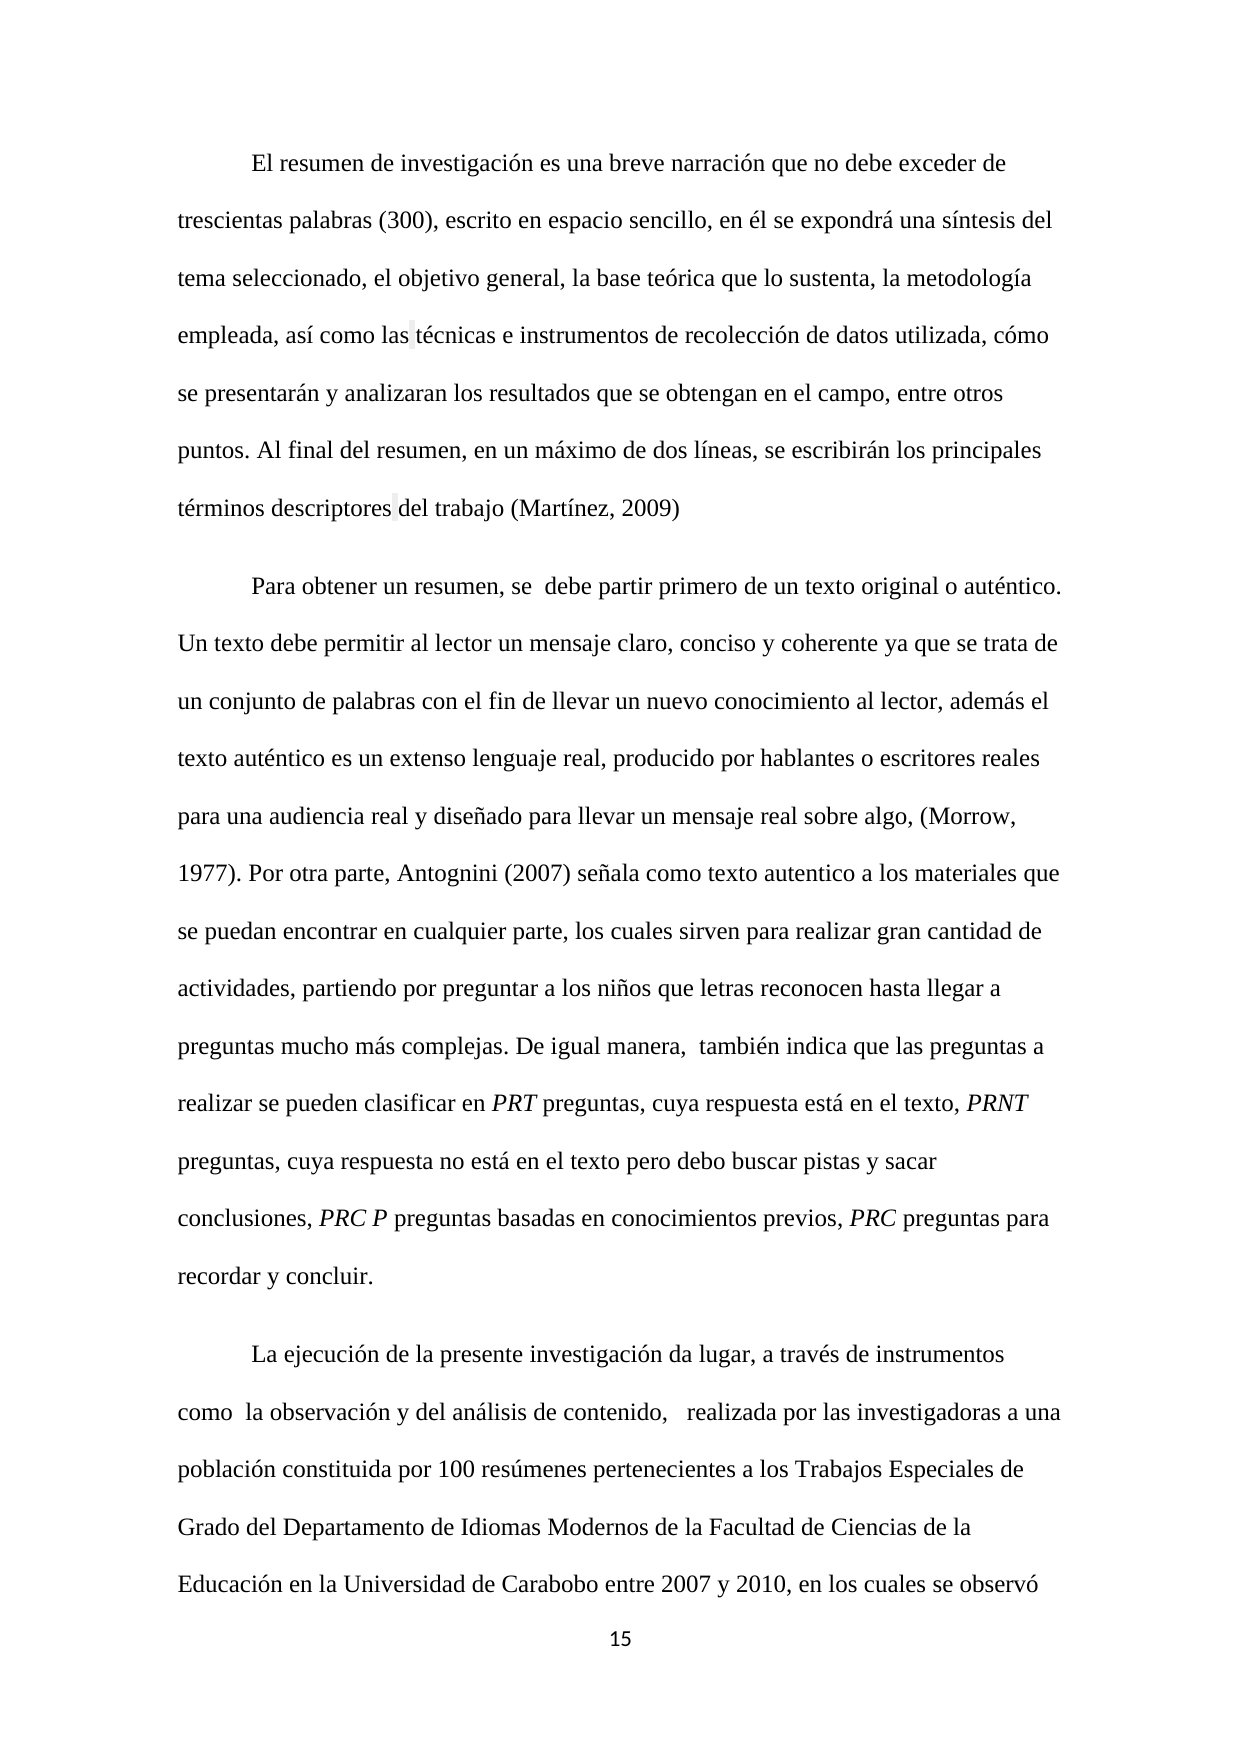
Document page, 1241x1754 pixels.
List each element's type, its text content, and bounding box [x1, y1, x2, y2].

text El resumen de investigación es una breve narración que no debe exceder de trescientas palabras (300), escrito en espacio sencillo, en él se expondrá una síntesis del tema seleccionado, el objetivo general, la base teórica que lo sustenta, la metodología empleada, así como las técnicas e instrumentos de recolección de datos utilizada, cómo se presentarán y analizaran los resultados que se obtengan en el campo, entre otros puntos. Al final del resumen, en un máximo de dos líneas, se escribirán los principales términos descriptores del trabajo (Martínez, 2009) [177, 148, 1063, 521]
text Para obtener un resumen, se debe partir primero de un texto original o auténtico. Un texto debe permitir al lector un mensaje claro, conciso y coherente ya que se trata de un conjunto de palabras con el fin de llevar un nuevo conocimiento al lector, además el texto auténtico es un extenso lenguaje real, producido por hablantes o escritores reales para una audiencia real y diseñado para llevar un mensaje real sobre algo, (Morrow, 1977). Por otra parte, Antognini (2007) señala como texto autentico a los materiales que se puedan encontrar en cualquier parte, los cuales sirven para realizar gran cantidad de actividades, partiendo por preguntar a los niños que letras reconocen hasta llegar a preguntas mucho más complejas. De igual manera, también indica que las preguntas a realizar se pueden clasificar en PRT preguntas, cuya respuesta está en el texto, PRNT preguntas, cuya respuesta no está en el texto pero debo buscar pistas y sacar conclusiones, PRC P preguntas basadas en conocimientos previos, PRC preguntas para recordar y concluir. [177, 571, 1063, 1290]
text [177, 1339, 1063, 1598]
